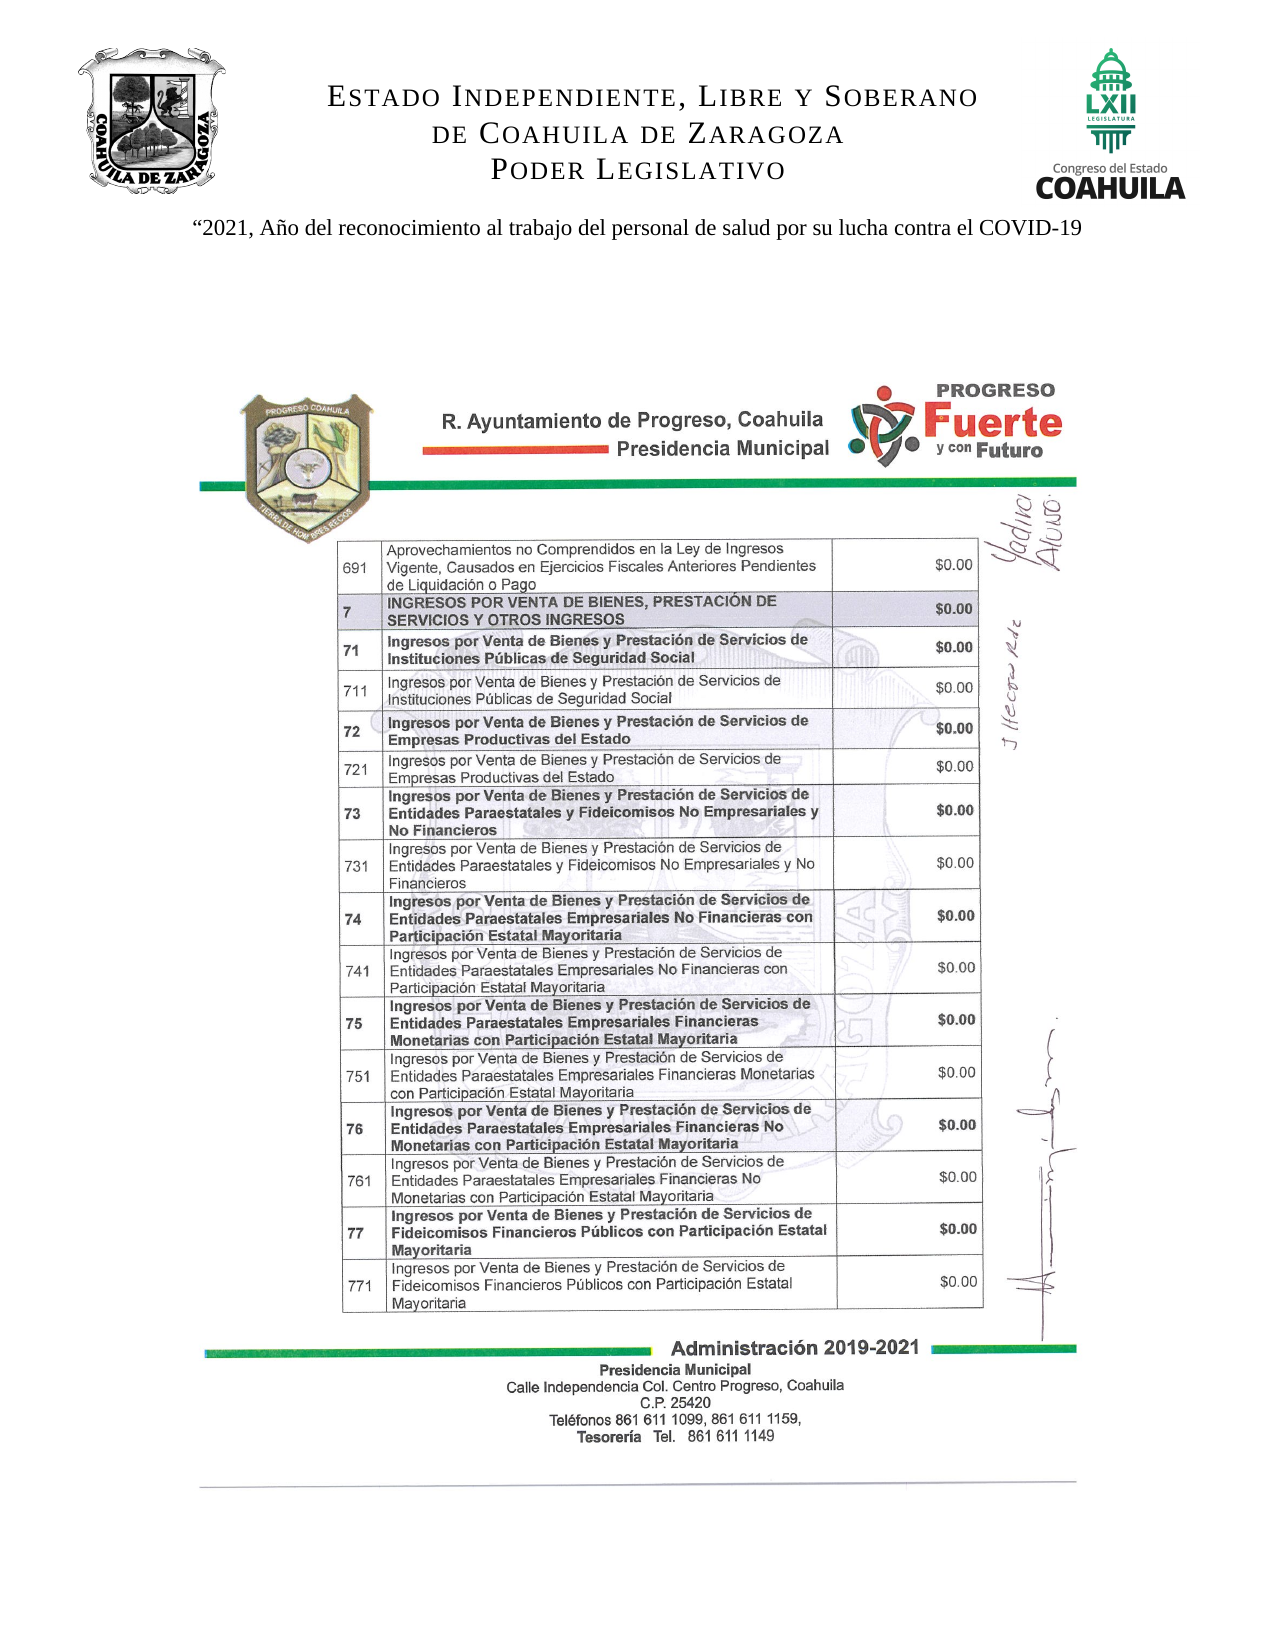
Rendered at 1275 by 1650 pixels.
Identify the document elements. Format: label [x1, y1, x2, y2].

picture [77, 48, 226, 194]
picture [1020, 37, 1201, 207]
picture [190, 295, 1085, 1521]
